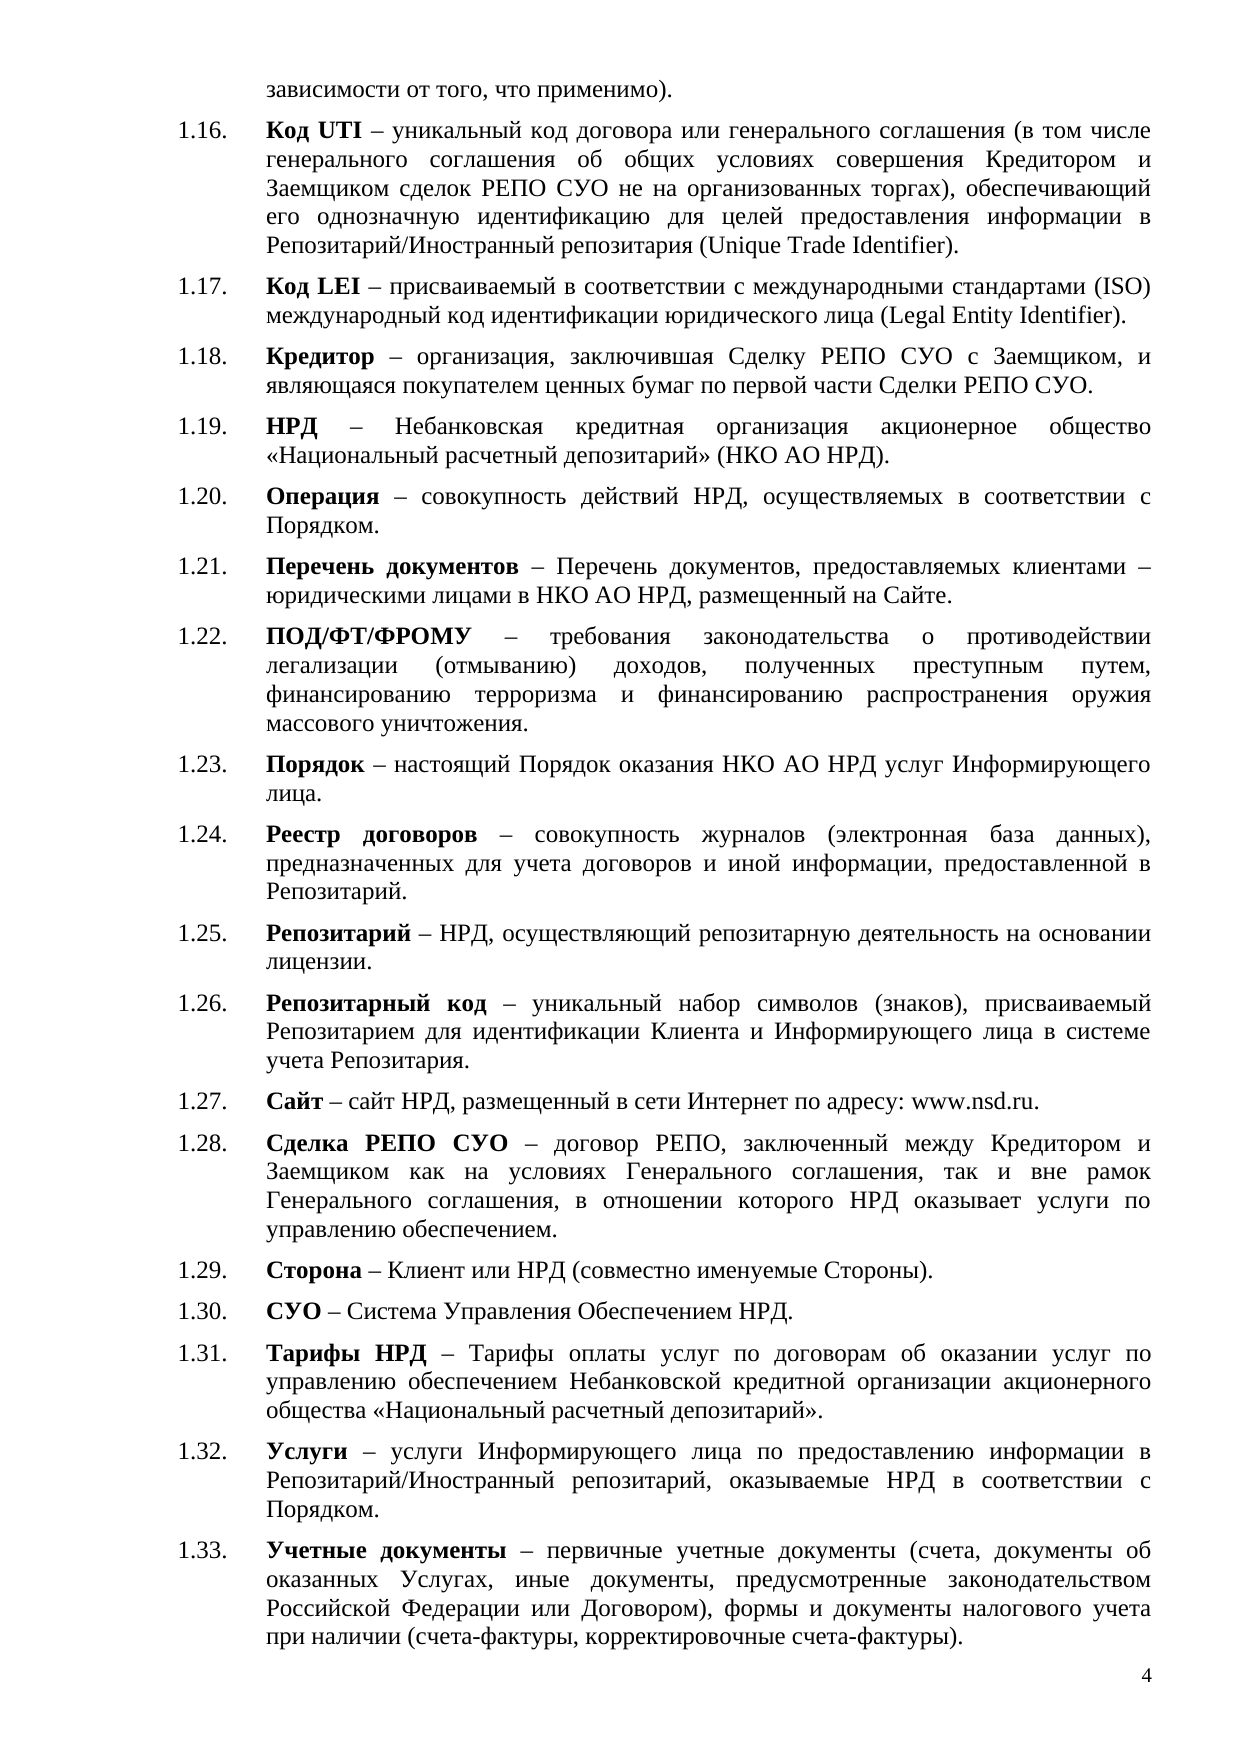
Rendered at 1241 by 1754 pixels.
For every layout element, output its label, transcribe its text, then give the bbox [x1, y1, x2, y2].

list Услуги – услуги Информирующего лица по предоставлению информации в Репозитарий/Иностранный репозитарий, оказываемые НРД в соответствии с Порядком. [177, 1436, 1152, 1523]
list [177, 74, 1152, 103]
list НРД – Небанковская кредитная организация акционерное общество «Национальный расчетный депозитарий» (НКО АО НРД). [177, 411, 1152, 469]
list Порядок – настоящий Порядок оказания НКО АО НРД услуг Информирующего лица. [177, 749, 1152, 806]
list Учетные документы – первичные учетные документы (счета, документы об оказанных Услугах, иные документы, предусмотренные законодательством Российской Федерации или Договором), формы и документы налогового учета при наличии (счета-фактуры, корректировочные счета-фактуры). [177, 1535, 1152, 1650]
list Репозитарий – НРД, осуществляющий репозитарную деятельность на основании лицензии. [177, 918, 1152, 975]
list Сделка РЕПО СУО – договор РЕПО, заключенный между Кредитором и Заемщиком как на условиях Генерального соглашения, так и вне рамок Генерального соглашения, в отношении которого НРД оказывает услуги по управлению обеспечением. [177, 1128, 1152, 1243]
list Операция – совокупность действий НРД, осуществляемых в соответствии с Порядком. [177, 481, 1152, 539]
list ПОД/ФТ/ФРОМУ – требования законодательства о противодействии легализации (отмыванию) доходов, полученных преступным путем, финансированию терроризма и финансированию распространения оружия массового уничтожения. [177, 621, 1152, 736]
list Реестр договоров – совокупность журналов (электронная база данных), предназначенных для учета договоров и иной информации, предоставленной в Репозитарий. [177, 819, 1152, 905]
list Перечень документов – Перечень документов, предоставляемых клиентами – юридическими лицами в НКО АО НРД, размещенный на Сайте. [177, 551, 1152, 609]
list Тарифы НРД – Тарифы оплаты услуг по договорам об оказании услуг по управлению обеспечением Небанковской кредитной организации акционерного общества «Национальный расчетный депозитарий». [177, 1338, 1152, 1424]
list Репозитарный код – уникальный набор символов (знаков), присваиваемый Репозитарием для идентификации Клиента и Информирующего лица в системе учета Репозитария. [177, 988, 1152, 1074]
list СУО – Система Управления Обеспечением НРД. [177, 1296, 1152, 1325]
list Сайт – сайт НРД, размещенный в сети Интернет по адресу: www.nsd.ru. [177, 1086, 1152, 1115]
list Кредитор – организация, заключившая Сделку РЕПО СУО с Заемщиком, и являющаяся покупателем ценных бумаг по первой части Сделки РЕПО СУО. [177, 341, 1152, 399]
list Код LEI – присваиваемый в соответствии с международными стандартами (ISO) международный код идентификации юридического лица (Legal Entity Identifier). [177, 271, 1152, 329]
list Код UTI – уникальный код договора или генерального соглашения (в том числе генерального соглашения об общих условиях совершения Кредитором и Заемщиком сделок РЕПО СУО не на организованных торгах), обеспечивающий его однозначную идентификацию для целей предоставления информации в Репозитарий/Иностранный репозитария (Unique Trade Identifier). [177, 115, 1152, 259]
list Сторона – Клиент или НРД (совместно именуемые Стороны). [177, 1255, 1152, 1284]
